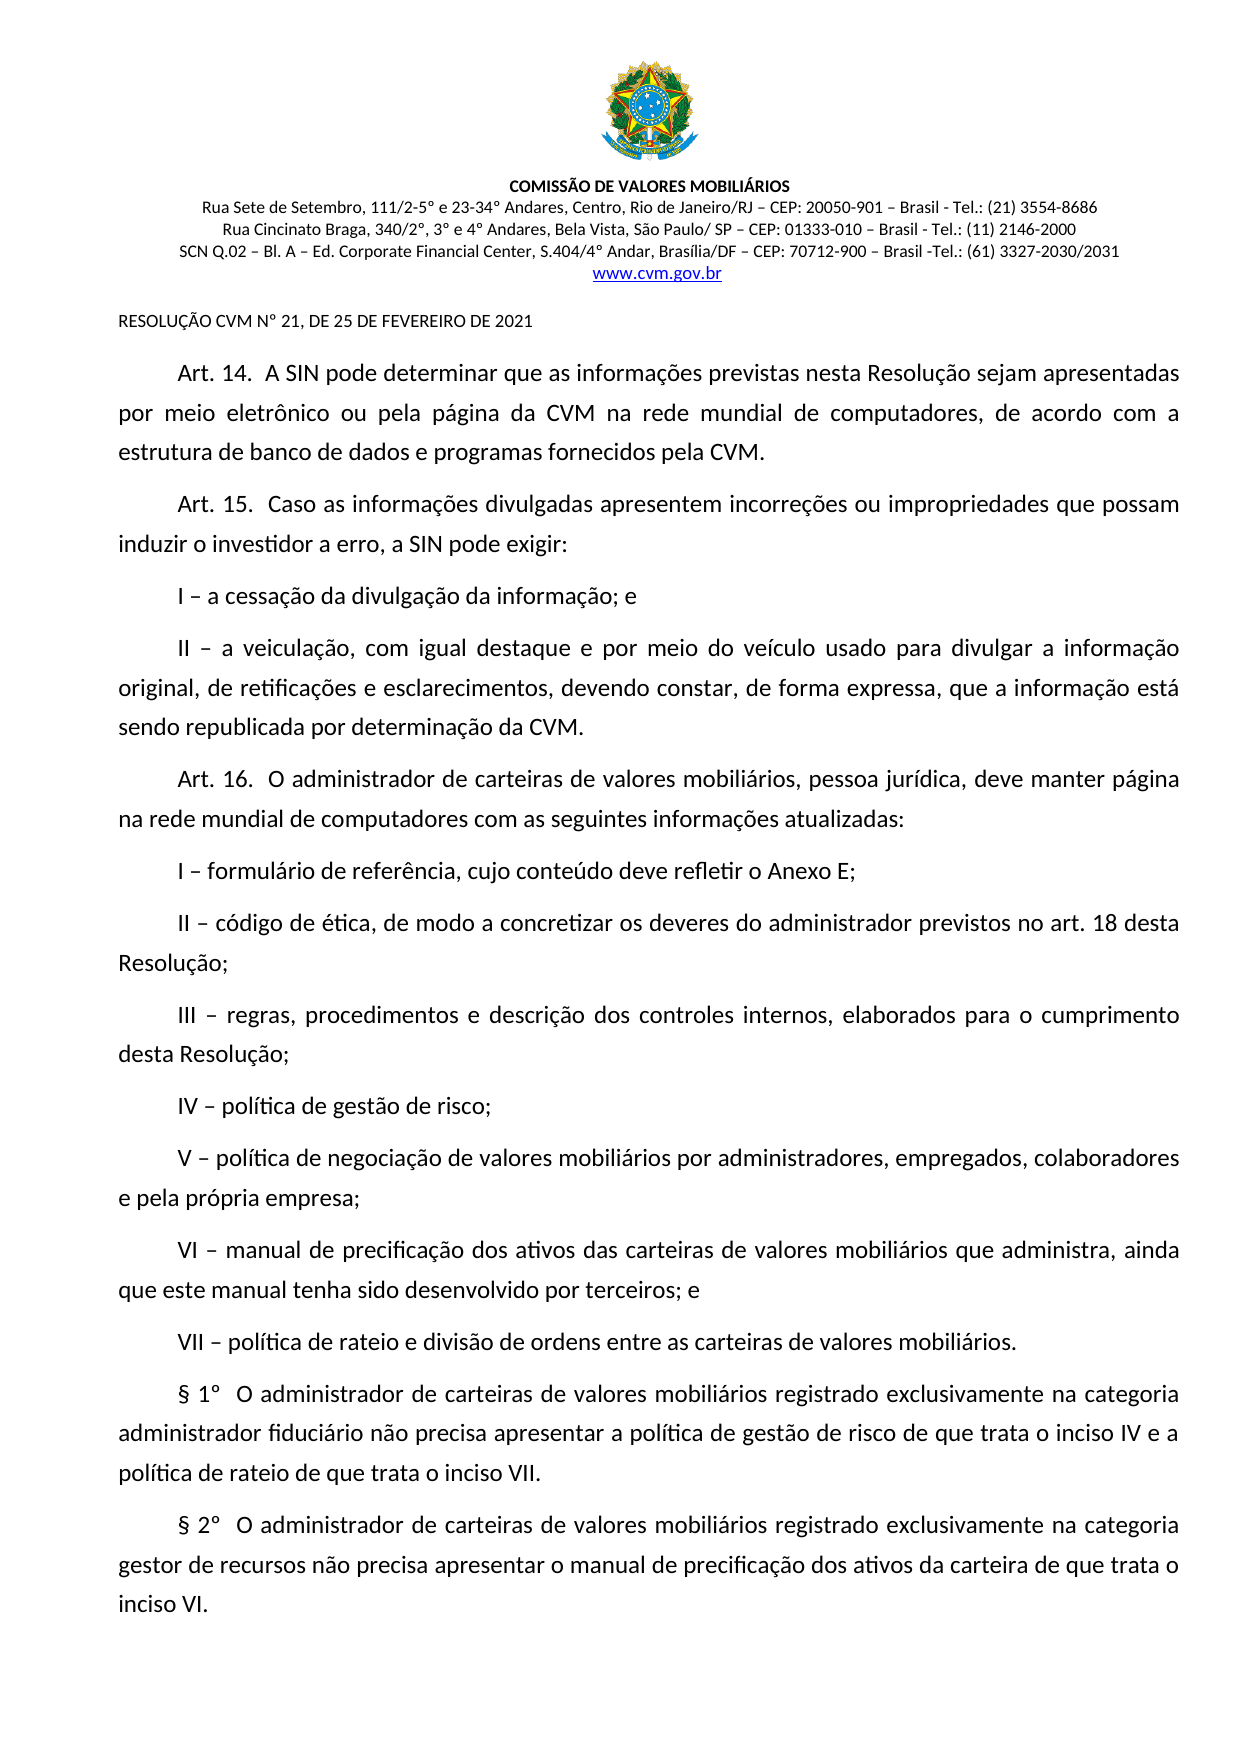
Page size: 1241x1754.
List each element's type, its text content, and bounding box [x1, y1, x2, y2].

text Art. 15. Caso as informações divulgadas apresentem incorreções ou impropriedades que possam induzir o investidor a erro, a SIN pode exigir: [118, 488, 1181, 558]
text I – formulário de referência, cujo conteúdo deve refletir o Anexo E; [118, 855, 1181, 886]
text VI – manual de precificação dos ativos das carteiras de valores mobiliários que administra, ainda que este manual tenha sido desenvolvido por terceiros; e [118, 1234, 1181, 1304]
text II – código de ética, de modo a concretizar os deveres do administrador previstos no art. 18 desta Resolução; [118, 907, 1181, 977]
text § 1º O administrador de carteiras de valores mobiliários registrado exclusivamente na categoria administrador fiduciário não precisa apresentar a política de gestão de risco de que trata o inciso IV e a política de rateio de que trata o inciso VII. [118, 1378, 1181, 1488]
text V – política de negociação de valores mobiliários por administradores, empregados, colaboradores e pela própria empresa; [118, 1143, 1181, 1213]
text IV – política de gestão de risco; [118, 1091, 1181, 1121]
text II – a veiculação, com igual destaque e por meio do veículo usado para divulgar a informação original, de retificações e esclarecimentos, devendo constar, de forma expressa, que a informação está sendo republicada por determinação da CVM. [118, 632, 1181, 742]
picture [597, 59, 702, 163]
text § 2º O administrador de carteiras de valores mobiliários registrado exclusivamente na categoria gestor de recursos não precisa apresentar o manual de precificação dos ativos da carteira de que trata o inciso VI. [118, 1509, 1181, 1619]
text Art. 16. O administrador de carteiras de valores mobiliários, pessoa jurídica, deve manter página na rede mundial de computadores com as seguintes informações atualizadas: [118, 763, 1181, 833]
text Art. 14. A SIN pode determinar que as informações previstas nesta Resolução sejam apresentadas por meio eletrônico ou pela página da CVM na rede mundial de computadores, de acordo com a estrutura de banco de dados e programas fornecidos pela CVM. [118, 357, 1181, 467]
text VII – política de rateio e divisão de ordens entre as carteiras de valores mobiliários. [118, 1326, 1181, 1356]
text I – a cessação da divulgação da informação; e [118, 580, 1181, 611]
text III – regras, procedimentos e descrição dos controles internos, elaborados para o cumprimento desta Resolução; [118, 999, 1181, 1069]
